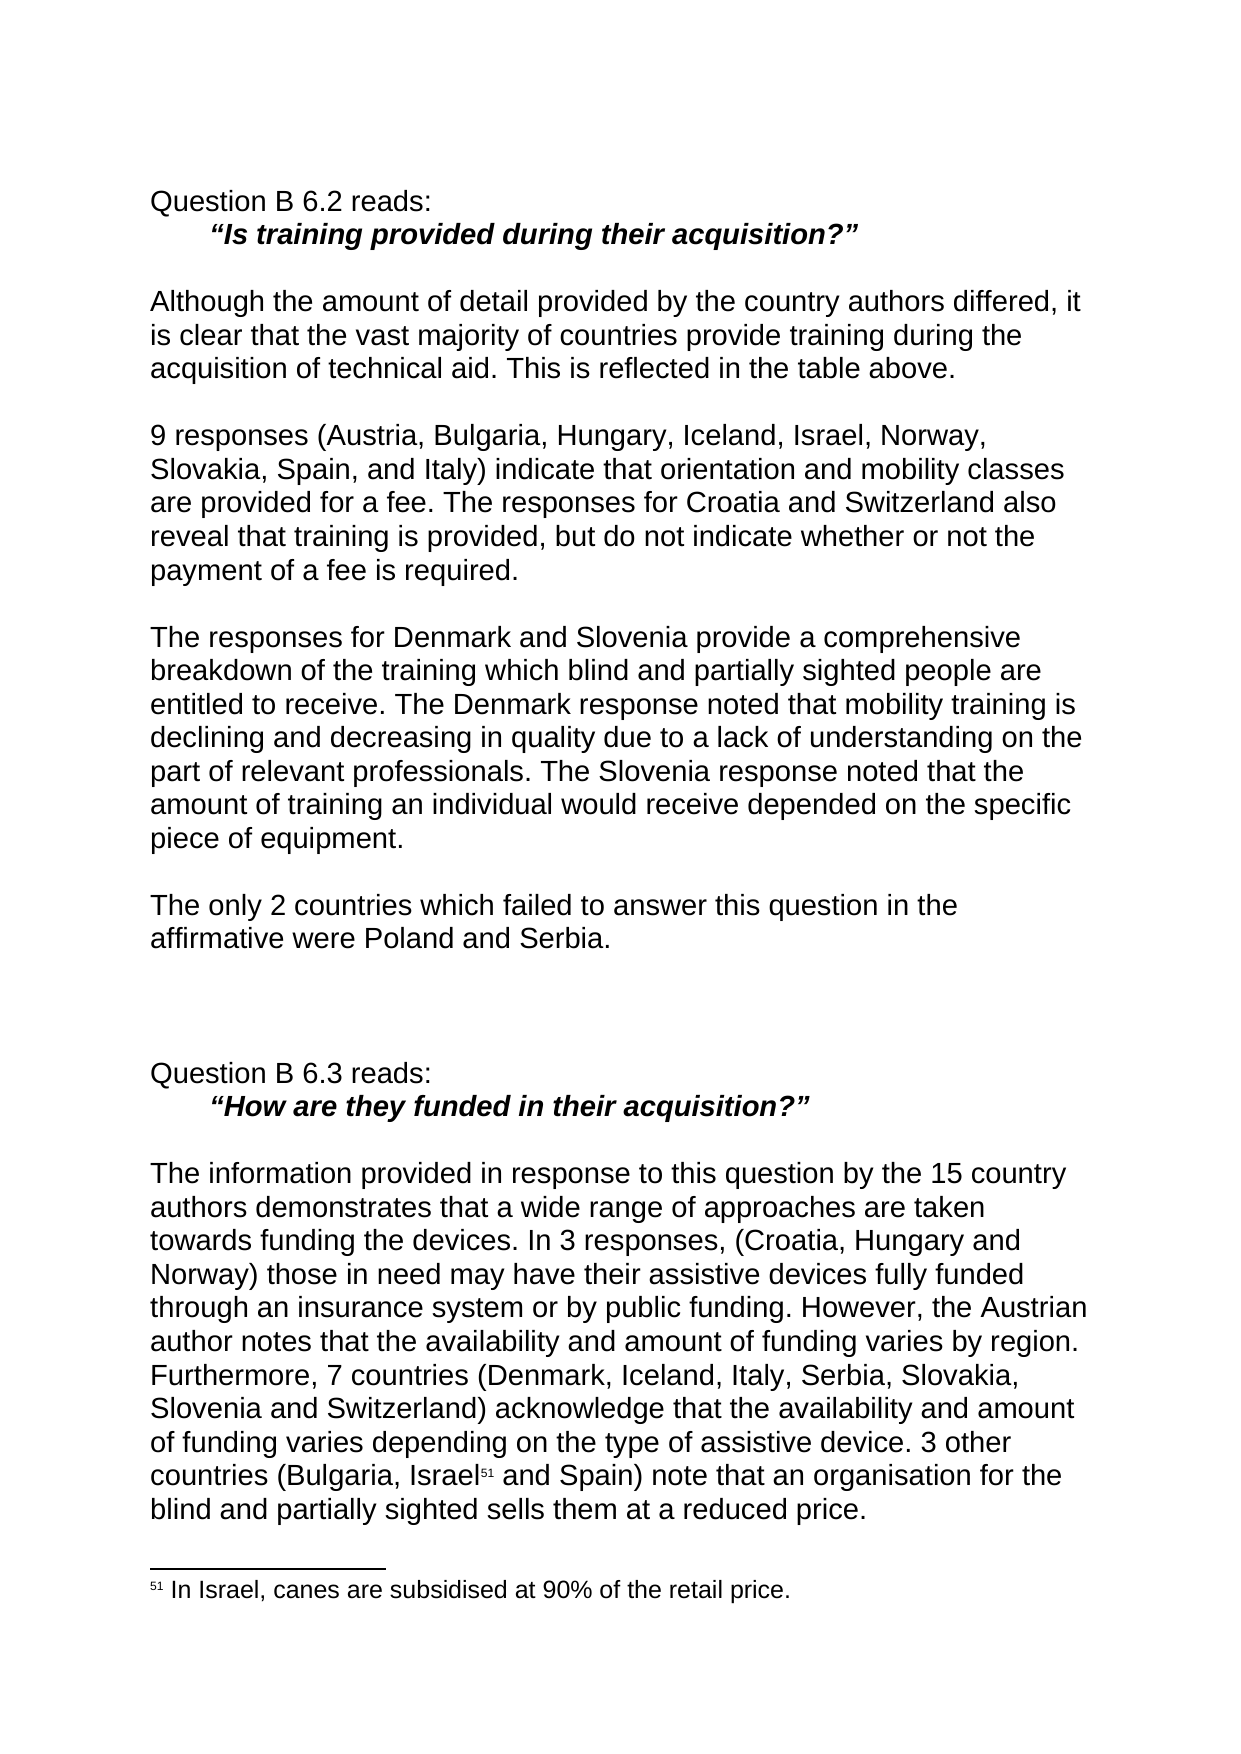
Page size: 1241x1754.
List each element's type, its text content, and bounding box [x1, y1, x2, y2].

text Question B 6.3 reads: [150, 1056, 1090, 1089]
text Question B 6.2 reads: [150, 183, 1090, 217]
text Although the amount of detail provided by the country authors differed, it is clear that the vast majority of countries provide training during the acquisition of technical aid. This is reflected in the table above. [150, 284, 1090, 385]
text The only 2 countries which failed to answer this question in the affirmative were Poland and Serbia. [150, 888, 1090, 955]
text 9 responses (Austria, Bulgaria, Hungary, Iceland, Israel, Norway, Slovakia, Spain, and Italy) indicate that orientation and mobility classes are provided for a fee. The responses for Croatia and Switzerland also reveal that training is provided, but do not indicate whether or not the payment of a fee is required. [150, 418, 1090, 586]
text “Is training provided during their acquisition?” [209, 217, 1090, 251]
text The responses for Denmark and Slovenia provide a comprehensive breakdown of the training which blind and partially sighted people are entitled to receive. The Denmark response noted that mobility training is declining and decreasing in quality due to a lack of understanding on the part of relevant professionals. The Slovenia response noted that the amount of training an individual would receive depended on the specific piece of equipment. [150, 619, 1090, 854]
text The information provided in response to this question by the 15 country authors demonstrates that a wide range of approaches are taken towards funding the devices. In 3 responses, (Croatia, Hungary and Norway) those in need may have their assistive devices fully funded through an insurance system or by public funding. However, the Austrian author notes that the availability and amount of funding varies by region. Furthermore, 7 countries (Denmark, Iceland, Italy, Serbia, Slovakia, Slovenia and Switzerland) acknowledge that the availability and amount of funding varies depending on the type of assistive device. 3 other countries (Bulgaria, Israel and Spain) note that an organisation for the blind and partially sighted sells them at a reduced price. [150, 1156, 1090, 1525]
text “How are they funded in their acquisition?” [209, 1089, 1090, 1123]
